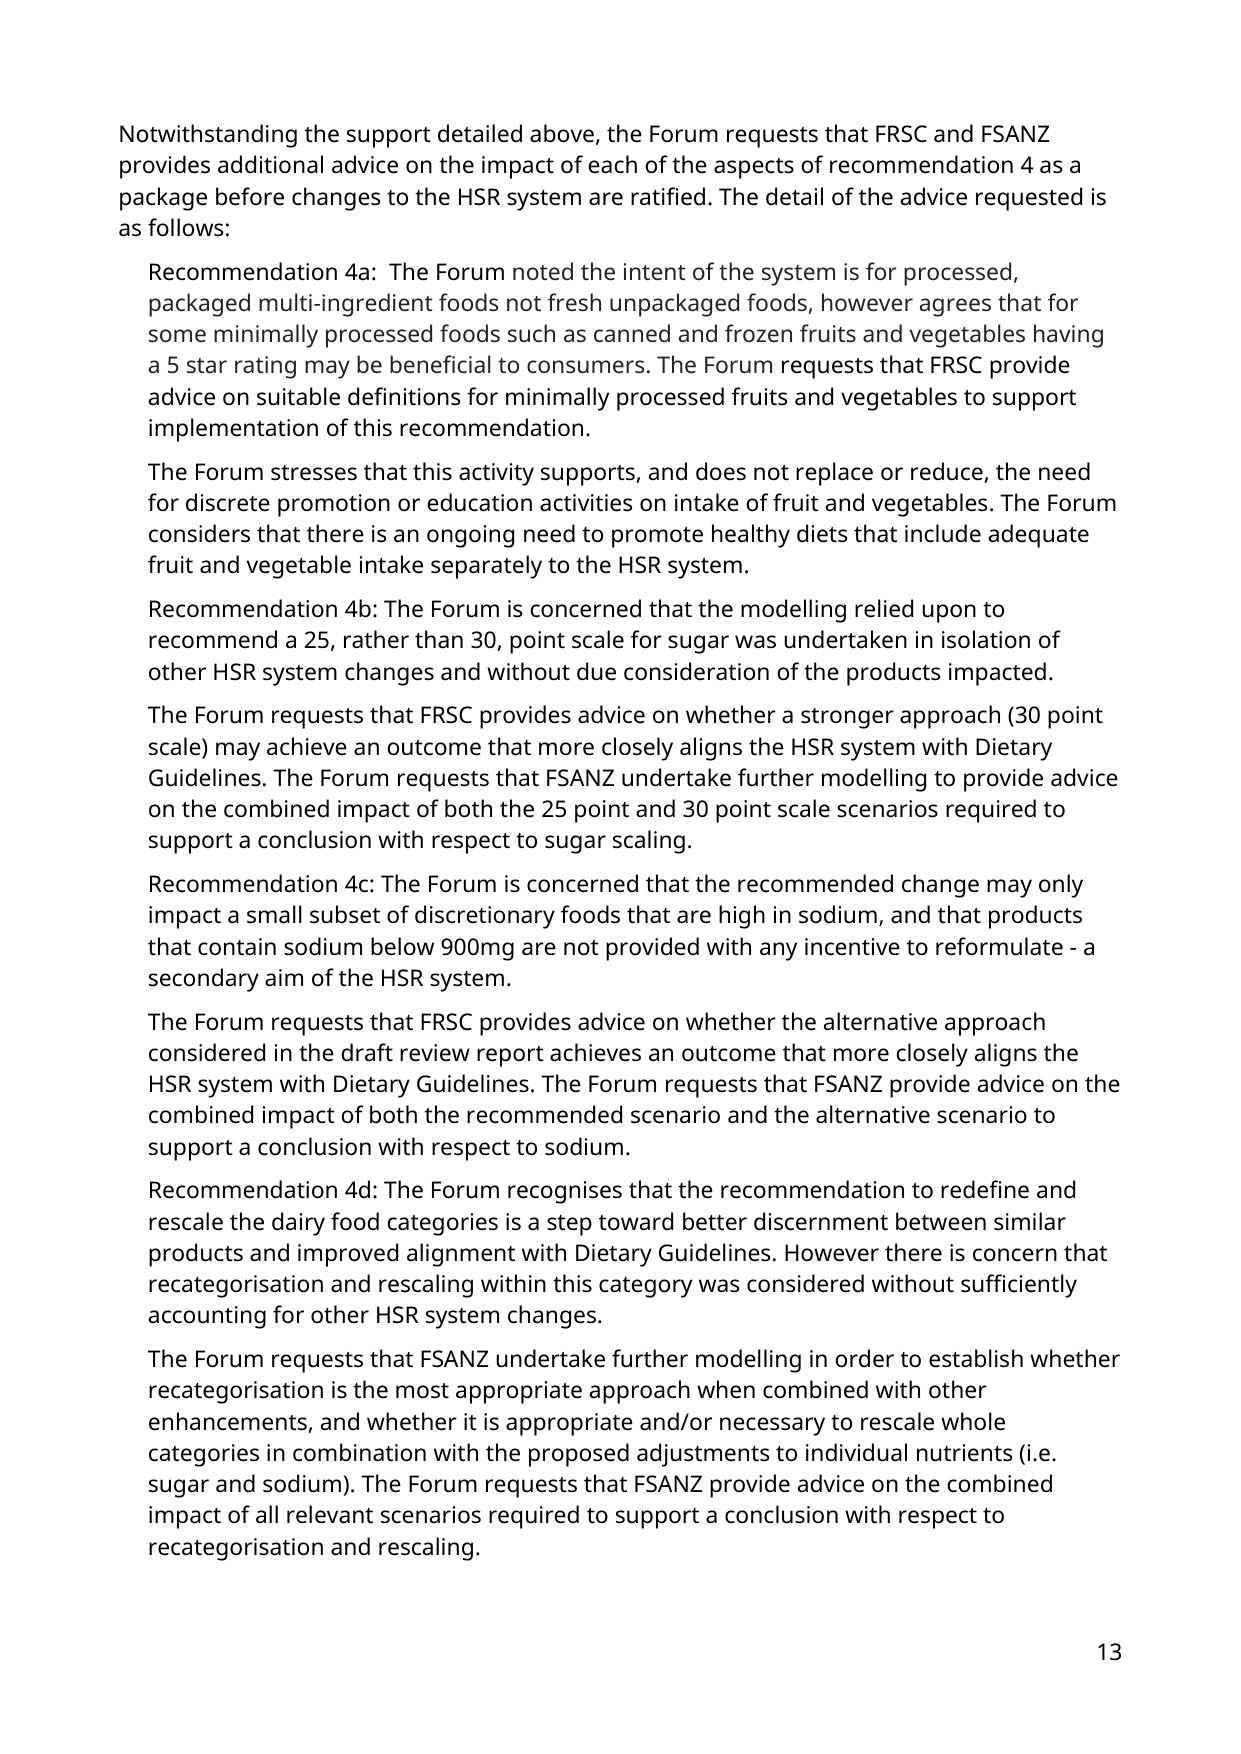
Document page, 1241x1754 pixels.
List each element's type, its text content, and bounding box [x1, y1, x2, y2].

text Recommendation 4c: The Forum is concerned that the recommended change may only impact a small subset of discretionary foods that are high in sodium, and that products that contain sodium below 900mg are not provided with any incentive to reformulate - a secondary aim of the HSR system. [148, 868, 1122, 993]
text Recommendation 4a: The Forum noted the intent of the system is for processed, packaged multi-ingredient foods not fresh unpackaged foods, however agrees that for some minimally processed foods such as canned and frozen fruits and vegetables having a 5 star rating may be beneficial to consumers. The Forum requests that FRSC provide advice on suitable definitions for minimally processed fruits and vegetables to support implementation of this recommendation. [148, 256, 1122, 443]
text Notwithstanding the support detailed above, the Forum requests that FRSC and FSANZ provides additional advice on the impact of each of the aspects of recommendation 4 as a package before changes to the HSR system are ratified. The detail of the advice requested is as follows: [118, 118, 1122, 243]
text Recommendation 4b: The Forum is concerned that the modelling relied upon to recommend a 25, rather than 30, point scale for sugar was undertaken in isolation of other HSR system changes and without due consideration of the products impacted. [148, 593, 1122, 687]
text The Forum stresses that this activity supports, and does not replace or reduce, the need for discrete promotion or education activities on intake of fruit and vegetables. The Forum considers that there is an ongoing need to promote healthy diets that include adequate fruit and vegetable intake separately to the HSR system. [148, 456, 1122, 581]
text The Forum requests that FRSC provides advice on whether a stronger approach (30 point scale) may achieve an outcome that more closely aligns the HSR system with Dietary Guidelines. The Forum requests that FSANZ undertake further modelling to provide advice on the combined impact of both the 25 point and 30 point scale scenarios required to support a conclusion with respect to sugar scaling. [148, 699, 1122, 856]
text The Forum requests that FSANZ undertake further modelling in order to establish whether recategorisation is the most appropriate approach when combined with other enhancements, and whether it is appropriate and/or necessary to rescale whole categories in combination with the proposed adjustments to individual nutrients (i.e. sugar and sodium). The Forum requests that FSANZ provide advice on the combined impact of all relevant scenarios required to support a conclusion with respect to recategorisation and rescaling. [148, 1343, 1122, 1562]
text The Forum requests that FRSC provides advice on whether the alternative approach considered in the draft review report achieves an outcome that more closely aligns the HSR system with Dietary Guidelines. The Forum requests that FSANZ provide advice on the combined impact of both the recommended scenario and the alternative scenario to support a conclusion with respect to sodium. [148, 1006, 1122, 1162]
text Recommendation 4d: The Forum recognises that the recommendation to redefine and rescale the dairy food categories is a step toward better discernment between similar products and improved alignment with Dietary Guidelines. However there is concern that recategorisation and rescaling within this category was considered without sufficiently accounting for other HSR system changes. [148, 1174, 1122, 1331]
